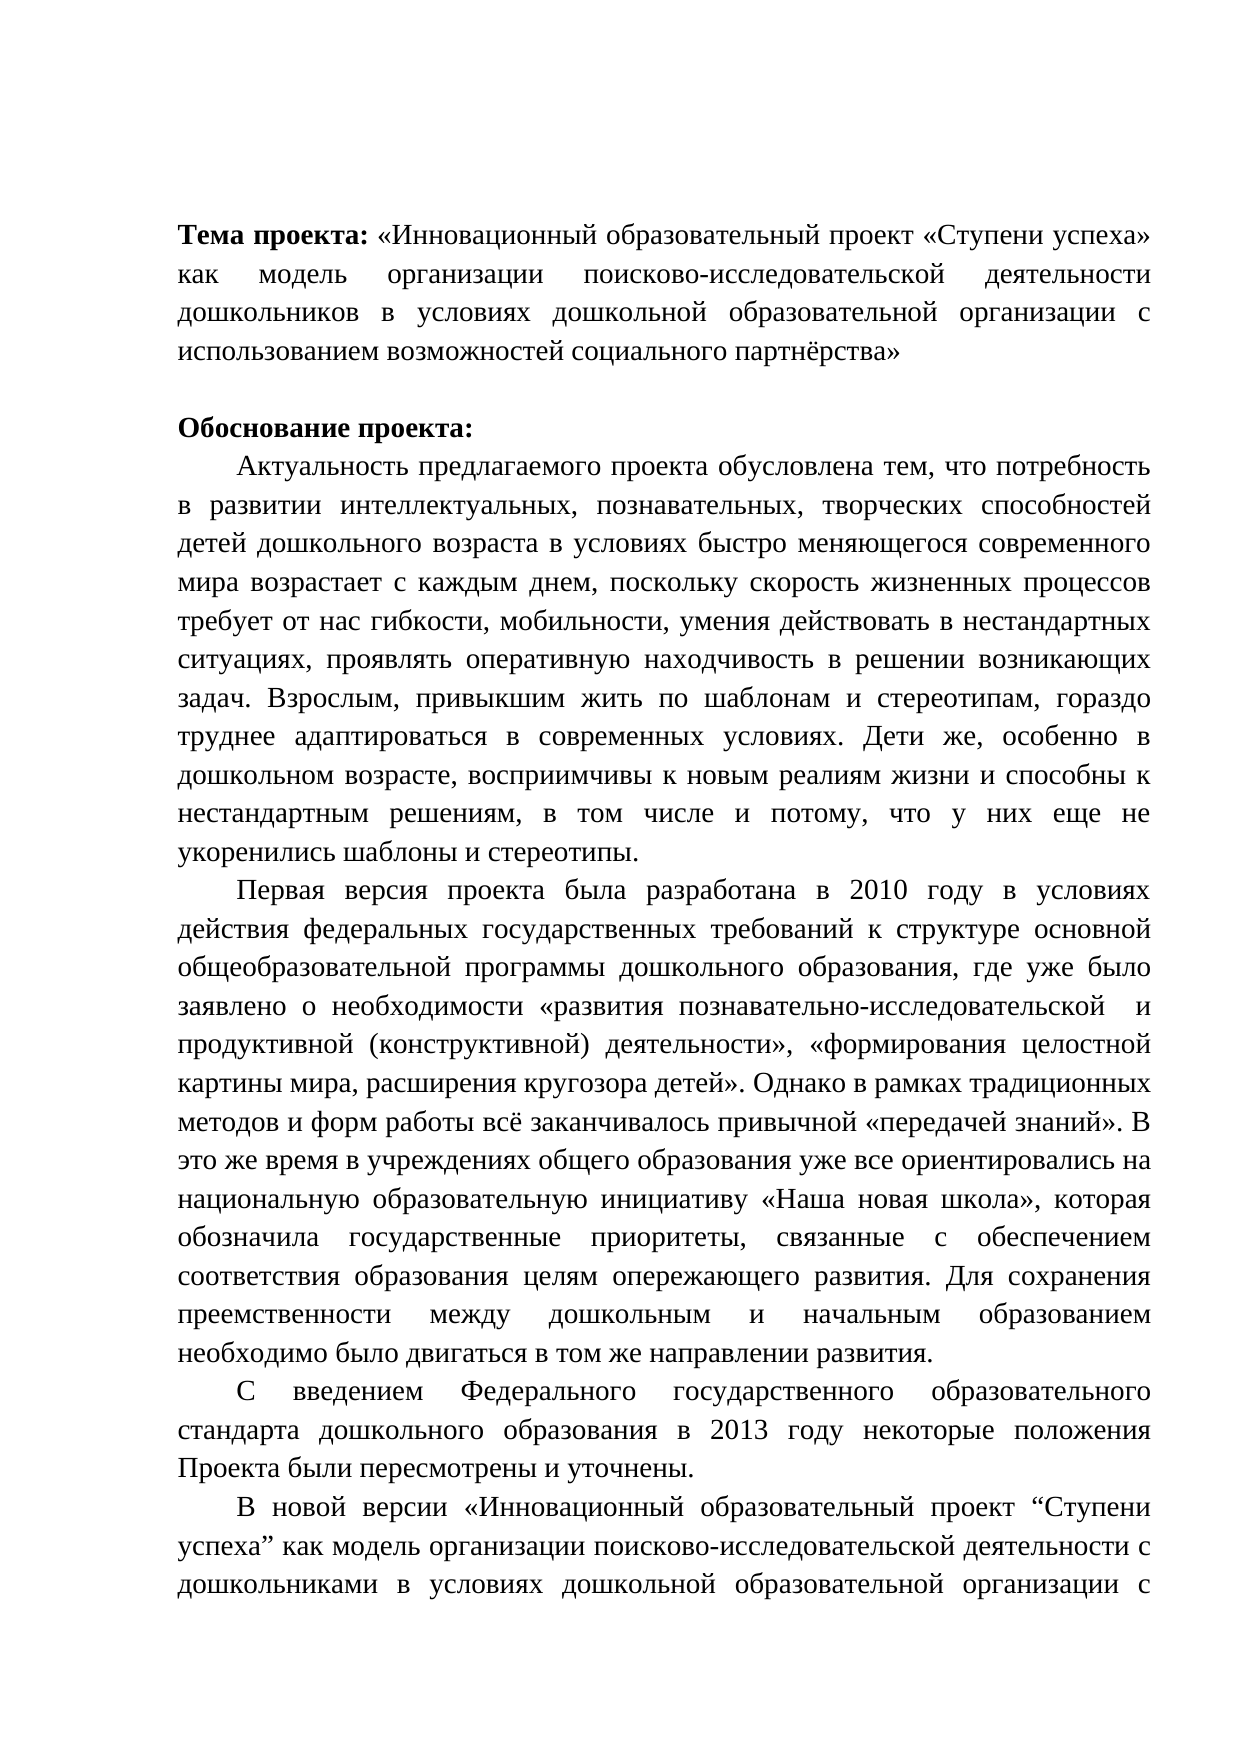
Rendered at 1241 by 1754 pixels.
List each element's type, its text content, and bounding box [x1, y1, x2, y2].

text Актуальность предлагаемого проекта обусловлена тем, что потребность в развитии интеллектуальных, познавательных, творческих способностей детей дошкольного возраста в условиях быстро меняющегося современного мира возрастает с каждым днем, поскольку скорость жизненных процессов требует от нас гибкости, мобильности, умения действовать в нестандартных ситуациях, проявлять оперативную находчивость в решении возникающих задач. Взрослым, привыкшим жить по шаблонам и стереотипам, гораздо труднее адаптироваться в современных условиях. Дети же, особенно в дошкольном возрасте, восприимчивы к новым реалиям жизни и способны к нестандартным решениям, в том числе и потому, что у них еще не укоренились шаблоны и стереотипы. [177, 448, 1152, 867]
text С введением Федерального государственного образовательного стандарта дошкольного образования в 2013 году некоторые положения Проекта были пересмотрены и уточнены. [177, 1373, 1152, 1484]
text Тема проекта: «Инновационный образовательный проект «Ступени успеха» как модель организации поисково-исследовательской деятельности дошкольников в условиях дошкольной образовательной организации с использованием возможностей социального партнёрства» [177, 217, 1152, 366]
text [177, 1489, 1152, 1600]
text Первая версия проекта была разработана в 2010 году в условиях действия федеральных государственных требований к структуре основной общеобразовательной программы дошкольного образования, где уже было заявлено о необходимости «развития познавательно-исследовательской и продуктивной (конструктивной) деятельности», «формирования целостной картины мира, расширения кругозора детей». Однако в рамках традиционных методов и форм работы всё заканчивалось привычной «передачей знаний». В это же время в учреждениях общего образования уже все ориентировались на национальную образовательную инициативу «Наша новая школа», которая обозначила государственные приоритеты, связанные с обеспечением соответствия образования целям опережающего развития. Для сохранения преемственности между дошкольным и начальным образованием необходимо было двигаться в том же направлении развития. [177, 872, 1152, 1368]
text Обоснование проекта: [177, 410, 1152, 443]
